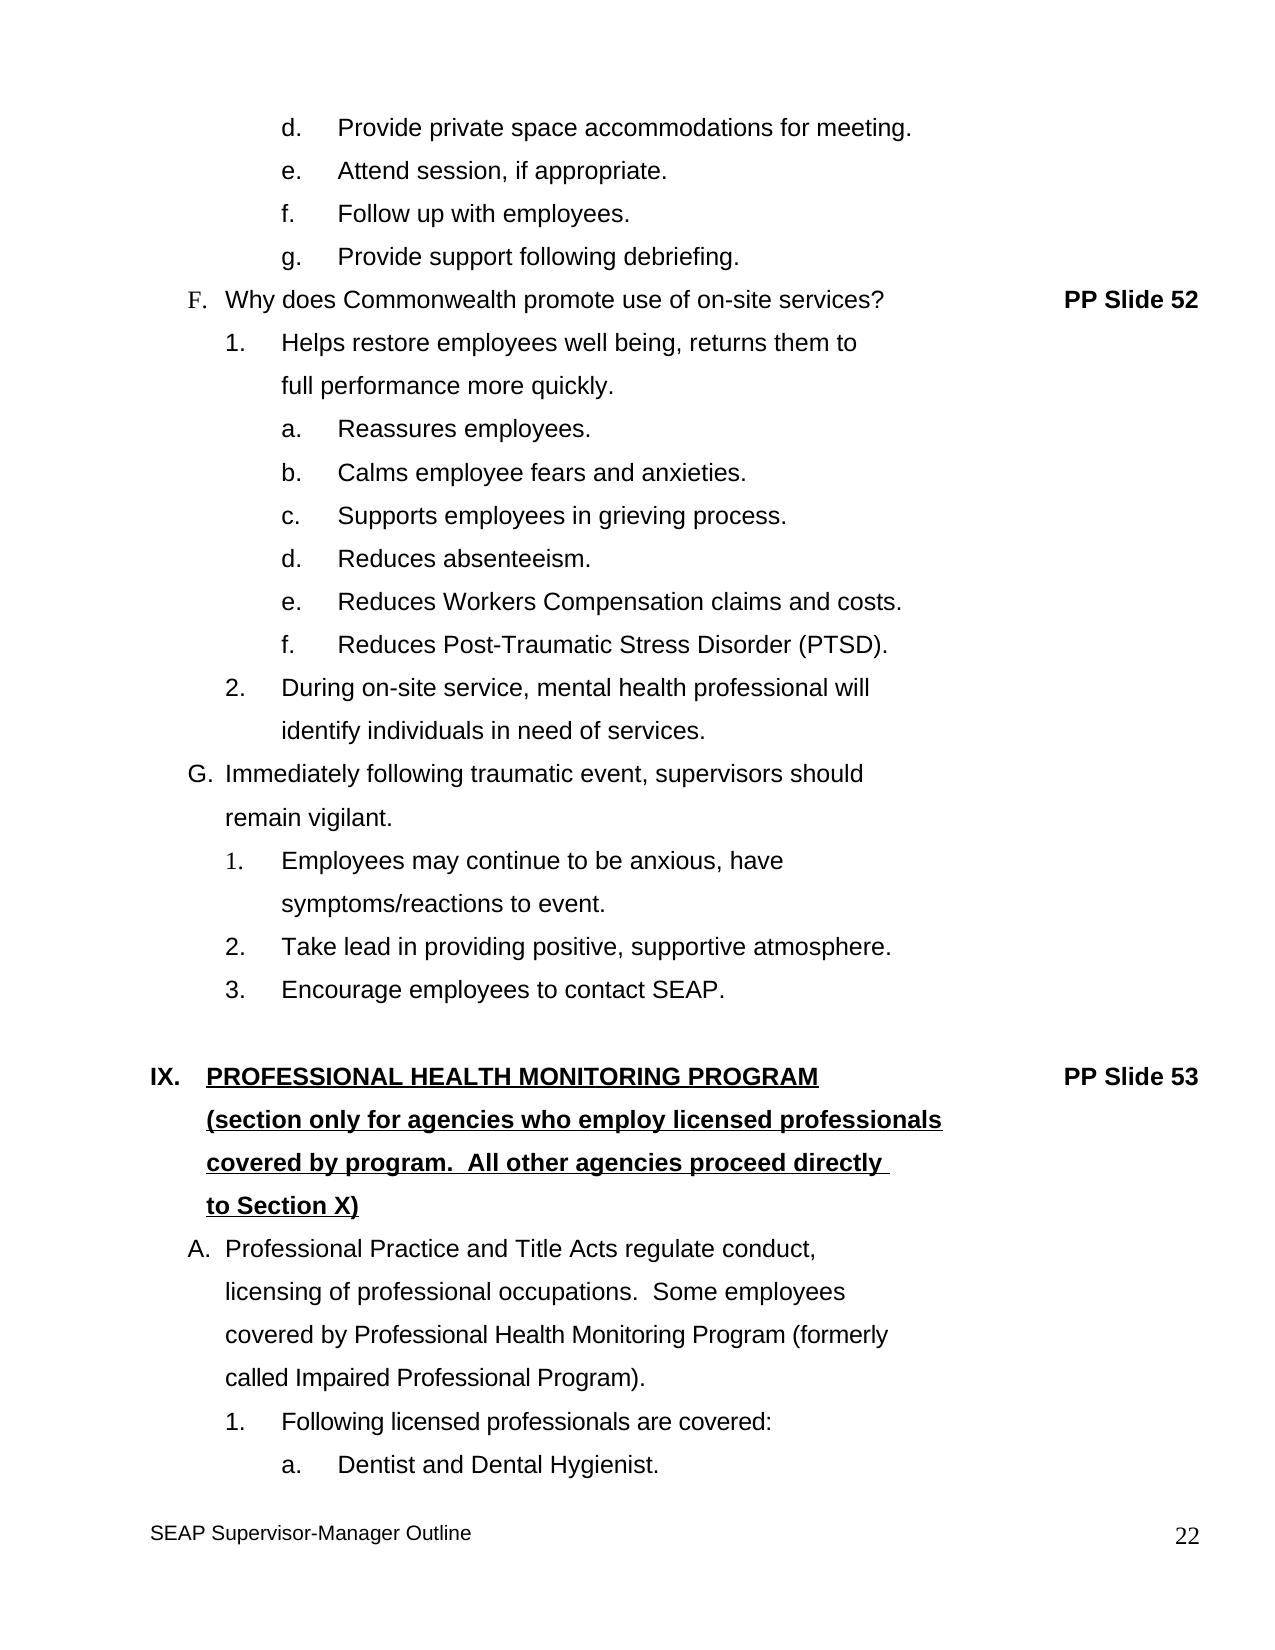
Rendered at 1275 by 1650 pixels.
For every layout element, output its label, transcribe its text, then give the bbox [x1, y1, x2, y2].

list Supports employees in grieving process. [281, 501, 1200, 529]
list Following licensed professionals are covered: [225, 1406, 1200, 1435]
list Reassures employees. [281, 414, 1200, 443]
list Provide private space accommodations for meeting. [281, 112, 1200, 141]
list Why does Commonwealth promote use of on-site services? PP Slide 52 [187, 285, 1200, 314]
list Helps restore employees well being, returns them to full performance more quickly. [225, 328, 1200, 400]
list Immediately following traumatic event, supervisors should remain vigilant. [187, 759, 1200, 831]
list Follow up with employees. [281, 199, 1200, 227]
list Encourage employees to contact SEAP. [225, 975, 1200, 1004]
list Take lead in providing positive, supportive atmosphere. [225, 932, 1200, 961]
list Reduces absenteeism. [281, 544, 1200, 573]
list PROFESSIONAL HEALTH MONITORING PROGRAM PP Slide 53 (section only for agencies who employ licensed professionals covered by program. All other agencies proceed directly to Section X) [150, 1061, 1200, 1219]
list Reduces Post-Traumatic Stress Disorder (PTSD). [281, 630, 1200, 659]
list Professional Practice and Title Acts regulate conduct, licensing of professional occupations. Some employees covered by Professional Health Monitoring Program (formerly called Impaired Professional Program). [187, 1234, 1200, 1392]
list During on-site service, mental health professional will identify individuals in need of services. [225, 673, 1200, 745]
list Attend session, if appropriate. [281, 156, 1200, 184]
list Calms employee fears and anxieties. [281, 458, 1200, 486]
list Employees may continue to be anxious, have symptoms/reactions to event. [225, 846, 1200, 918]
list Reduces Workers Compensation claims and costs. [281, 587, 1200, 616]
list Dentist and Dental Hygienist. [281, 1449, 1200, 1478]
list Provide support following debriefing. [281, 242, 1200, 271]
